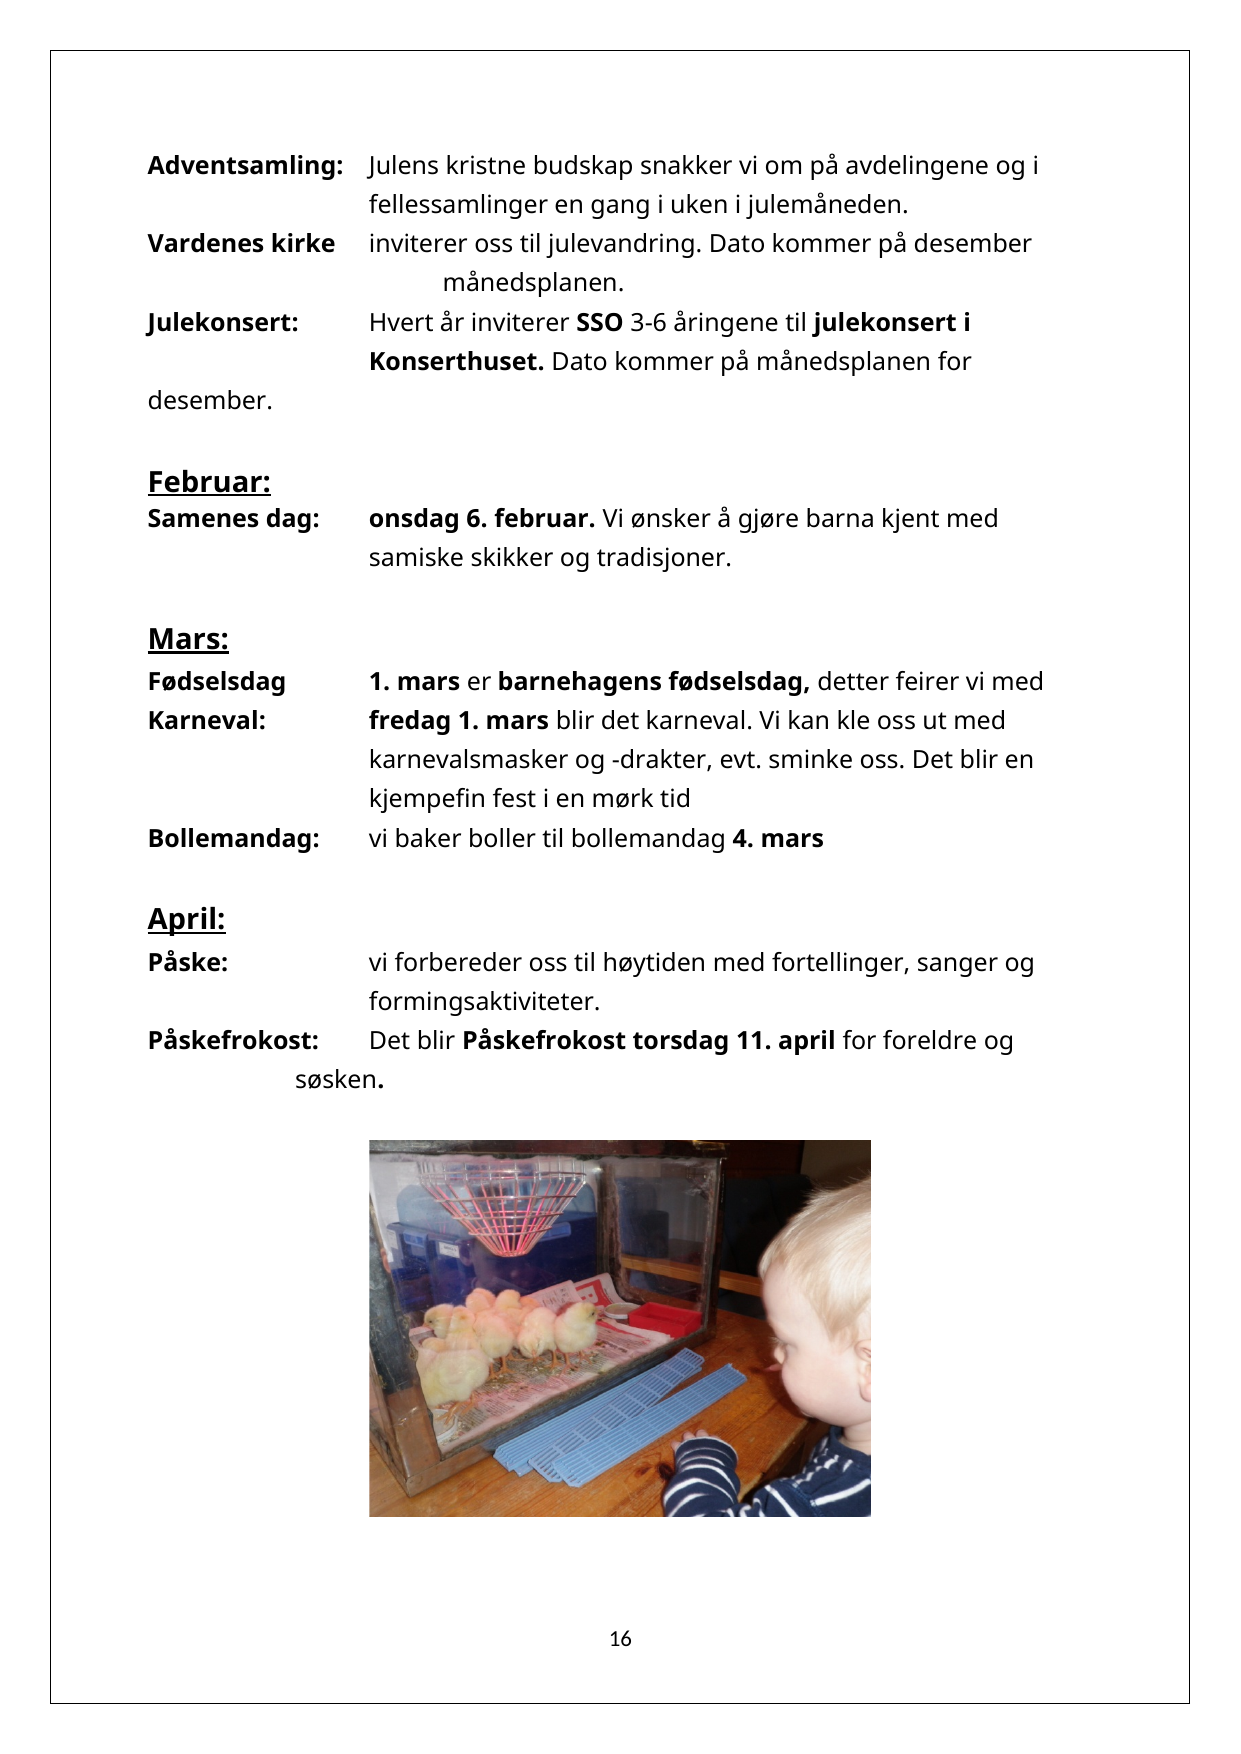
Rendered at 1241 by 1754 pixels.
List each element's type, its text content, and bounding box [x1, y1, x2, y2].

text Februar: [147, 461, 1093, 501]
text Vardenes kirke inviterer oss til julevandring. Dato kommer på desember månedsplanen. [147, 226, 1093, 299]
text April: [147, 899, 1093, 938]
text Adventsamling: Julens kristne budskap snakker vi om på avdelingene og i fellessamlinger en gang i uken i julemåneden. [147, 147, 1093, 221]
text Påske: vi forbereder oss til høytiden med fortellinger, sanger og formingsaktiviteter. [147, 944, 1093, 1017]
text Påskefrokost: Det blir Påskefrokost torsdag 11. april for foreldre og søsken. [147, 1023, 1093, 1096]
picture [369, 1140, 871, 1517]
text Samenes dag: onsdag 6. februar. Vi ønsker å gjøre barna kjent med samiske skikker og tradisjoner. [147, 501, 1093, 574]
text Fødselsdag 1. mars er barnehagens fødselsdag, detter feirer vi med [147, 664, 1093, 698]
text Karneval: fredag 1. mars blir det karneval. Vi kan kle oss ut med karnevalsmasker og -drakter, evt. sminke oss. Det blir en kjempefin fest i en mørk tid [147, 703, 1093, 815]
text Julekonsert: Hvert år inviterer SSO 3-6 åringene til julekonsert i Konserthuset. Dato kommer på månedsplanen for desember. [147, 304, 1093, 417]
text Mars: [147, 618, 1093, 658]
text Bollemandag: vi baker boller til bollemandag 4. mars [147, 820, 1093, 854]
